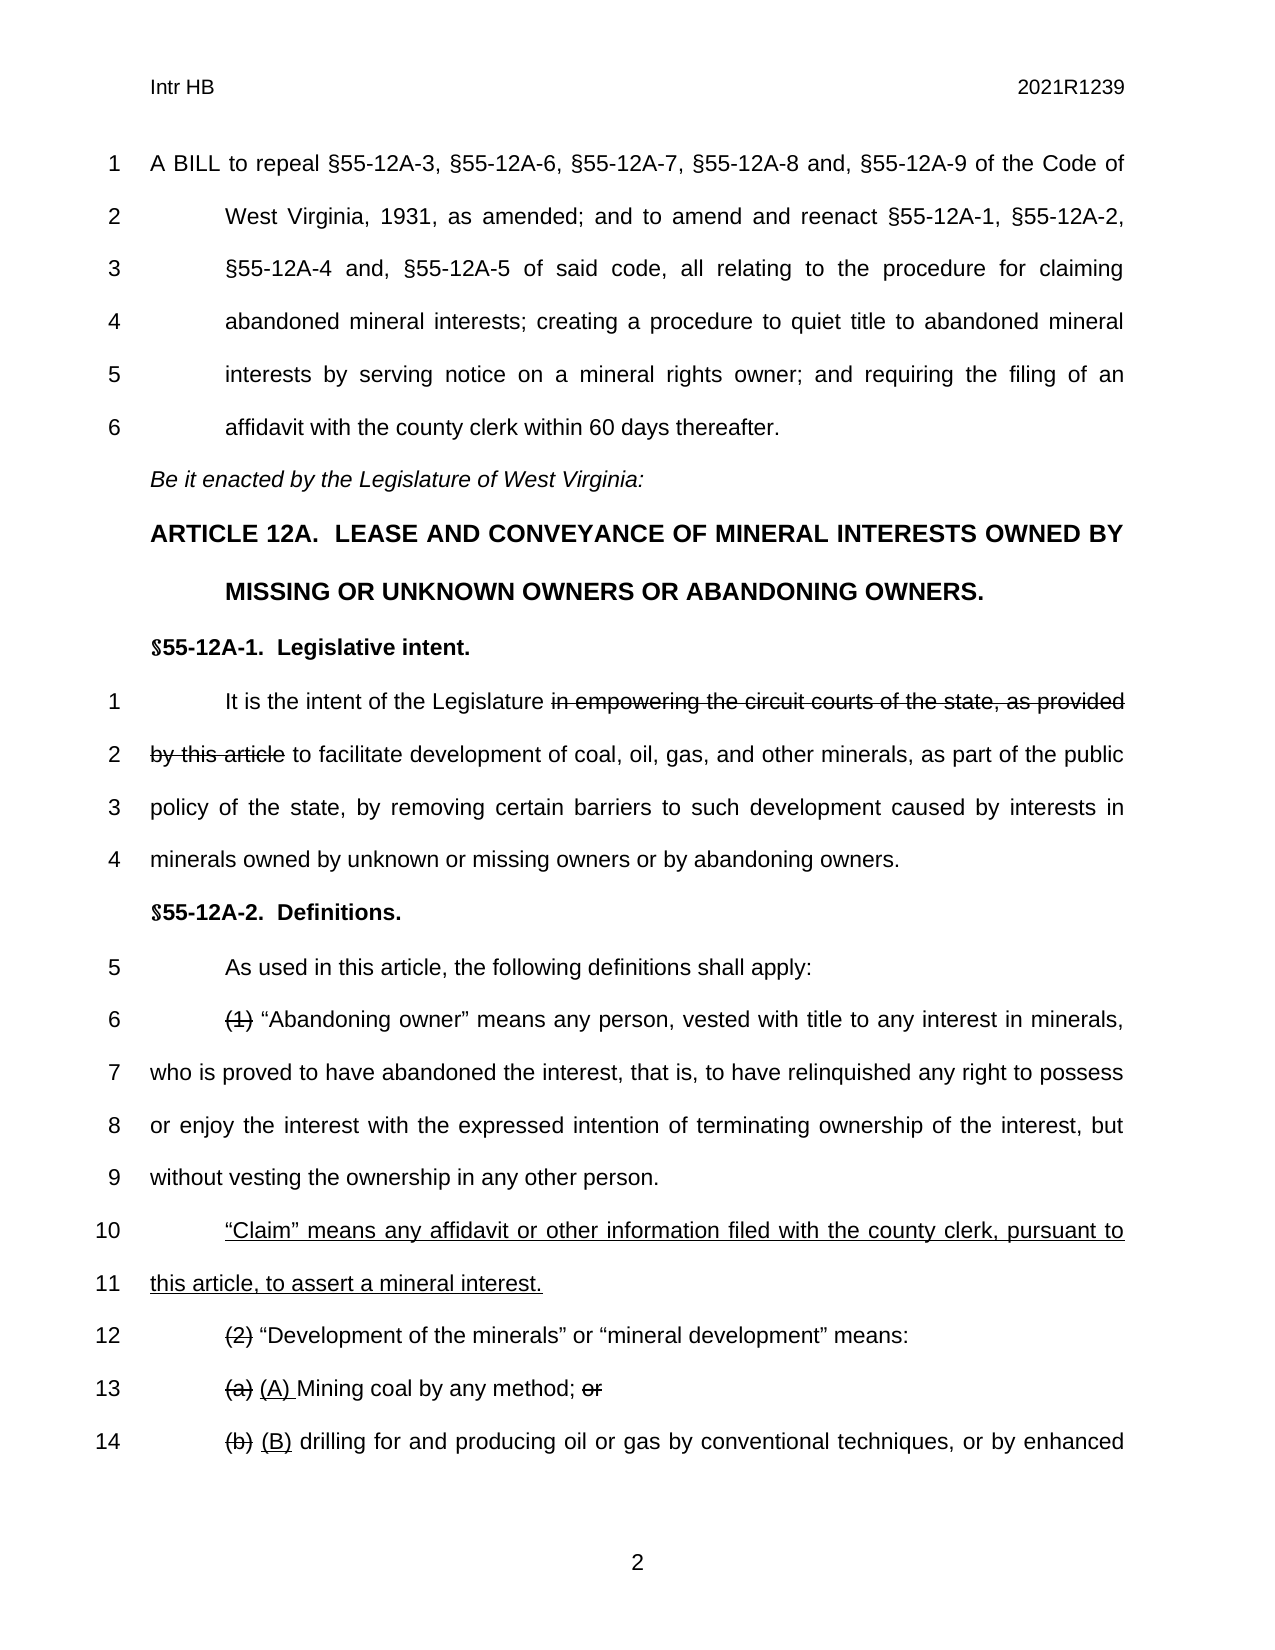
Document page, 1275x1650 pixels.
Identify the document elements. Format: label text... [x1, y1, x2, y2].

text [150, 1428, 1125, 1454]
text Be it enacted by the Legislature of West Virginia: [150, 466, 1125, 493]
title A BILL to repeal §55-12A-3, §55-12A-6, §55-12A-7, §55-12A-8 and, §55-12A-9 of the Code of West Virginia, 1931, as amended; and to amend and reenact §55-12A-1, §55-12A-2, §55-12A-4 and, §55-12A-5 of said code, all relating to the procedure for claiming abandoned mineral interests; creating a procedure to quiet title to abandoned mineral interests by serving notice on a mineral rights owner; and requiring the filing of an affidavit with the county clerk within 60 days thereafter. [150, 150, 1125, 440]
text (2) “Development of the minerals” or “mineral development” means: [150, 1322, 1125, 1349]
text (1) “Abandoning owner” means any person, vested with title to any interest in minerals, who is proved to have abandoned the interest, that is, to have relinquished any right to possess or enjoy the interest with the expressed intention of terminating ownership of the interest, but without vesting the ownership in any other person. [150, 1006, 1125, 1191]
text (a) (A) Mining coal by any method; or [150, 1375, 1125, 1402]
subtitle §55-12A-2. Definitions. [150, 899, 1125, 926]
text As used in this article, the following definitions shall apply: [150, 953, 1125, 980]
subtitle ARTICLE 12A. LEASE AND CONVEYANCE OF MINERAL INTERESTS OWNED BY MISSING OR UNKNOWN OWNERS OR ABANDONING OWNERS. [150, 519, 1125, 605]
subtitle §55-12A-1. Legislative intent. [150, 634, 1125, 661]
text “Claim” means any affidavit or other information filed with the county clerk, pursuant to this article, to assert a mineral interest. [150, 1217, 1125, 1296]
text It is the intent of the Legislature in empowering the circuit courts of the state, as provided by this article to facilitate development of coal, oil, gas, and other minerals, as part of the public policy of the state, by removing certain barriers to such development caused by interests in minerals owned by unknown or missing owners or by abandoning owners. [150, 688, 1125, 873]
